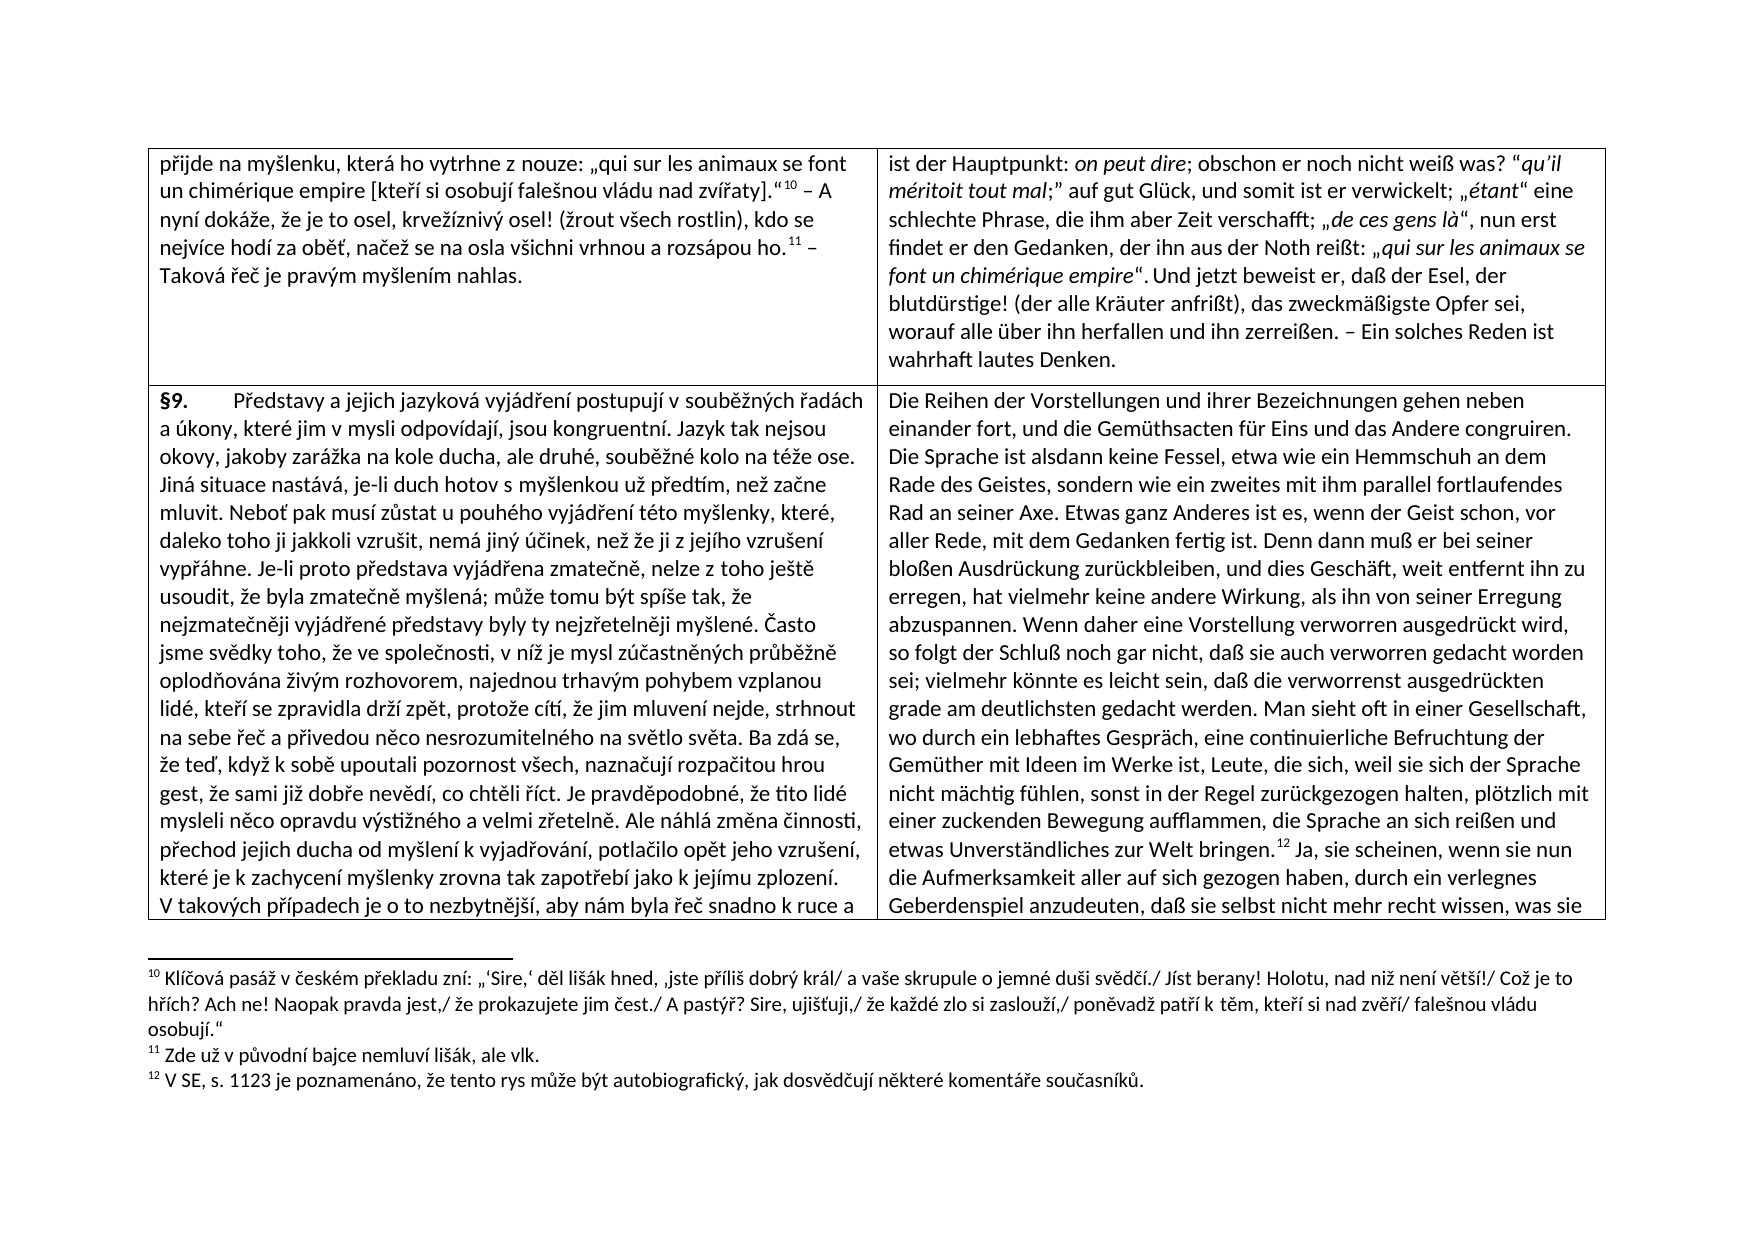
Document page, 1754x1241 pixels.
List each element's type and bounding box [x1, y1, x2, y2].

table_cell [149, 386, 877, 919]
table_cell [149, 149, 877, 385]
table_cell [878, 386, 1605, 919]
table_cell [878, 149, 1605, 385]
